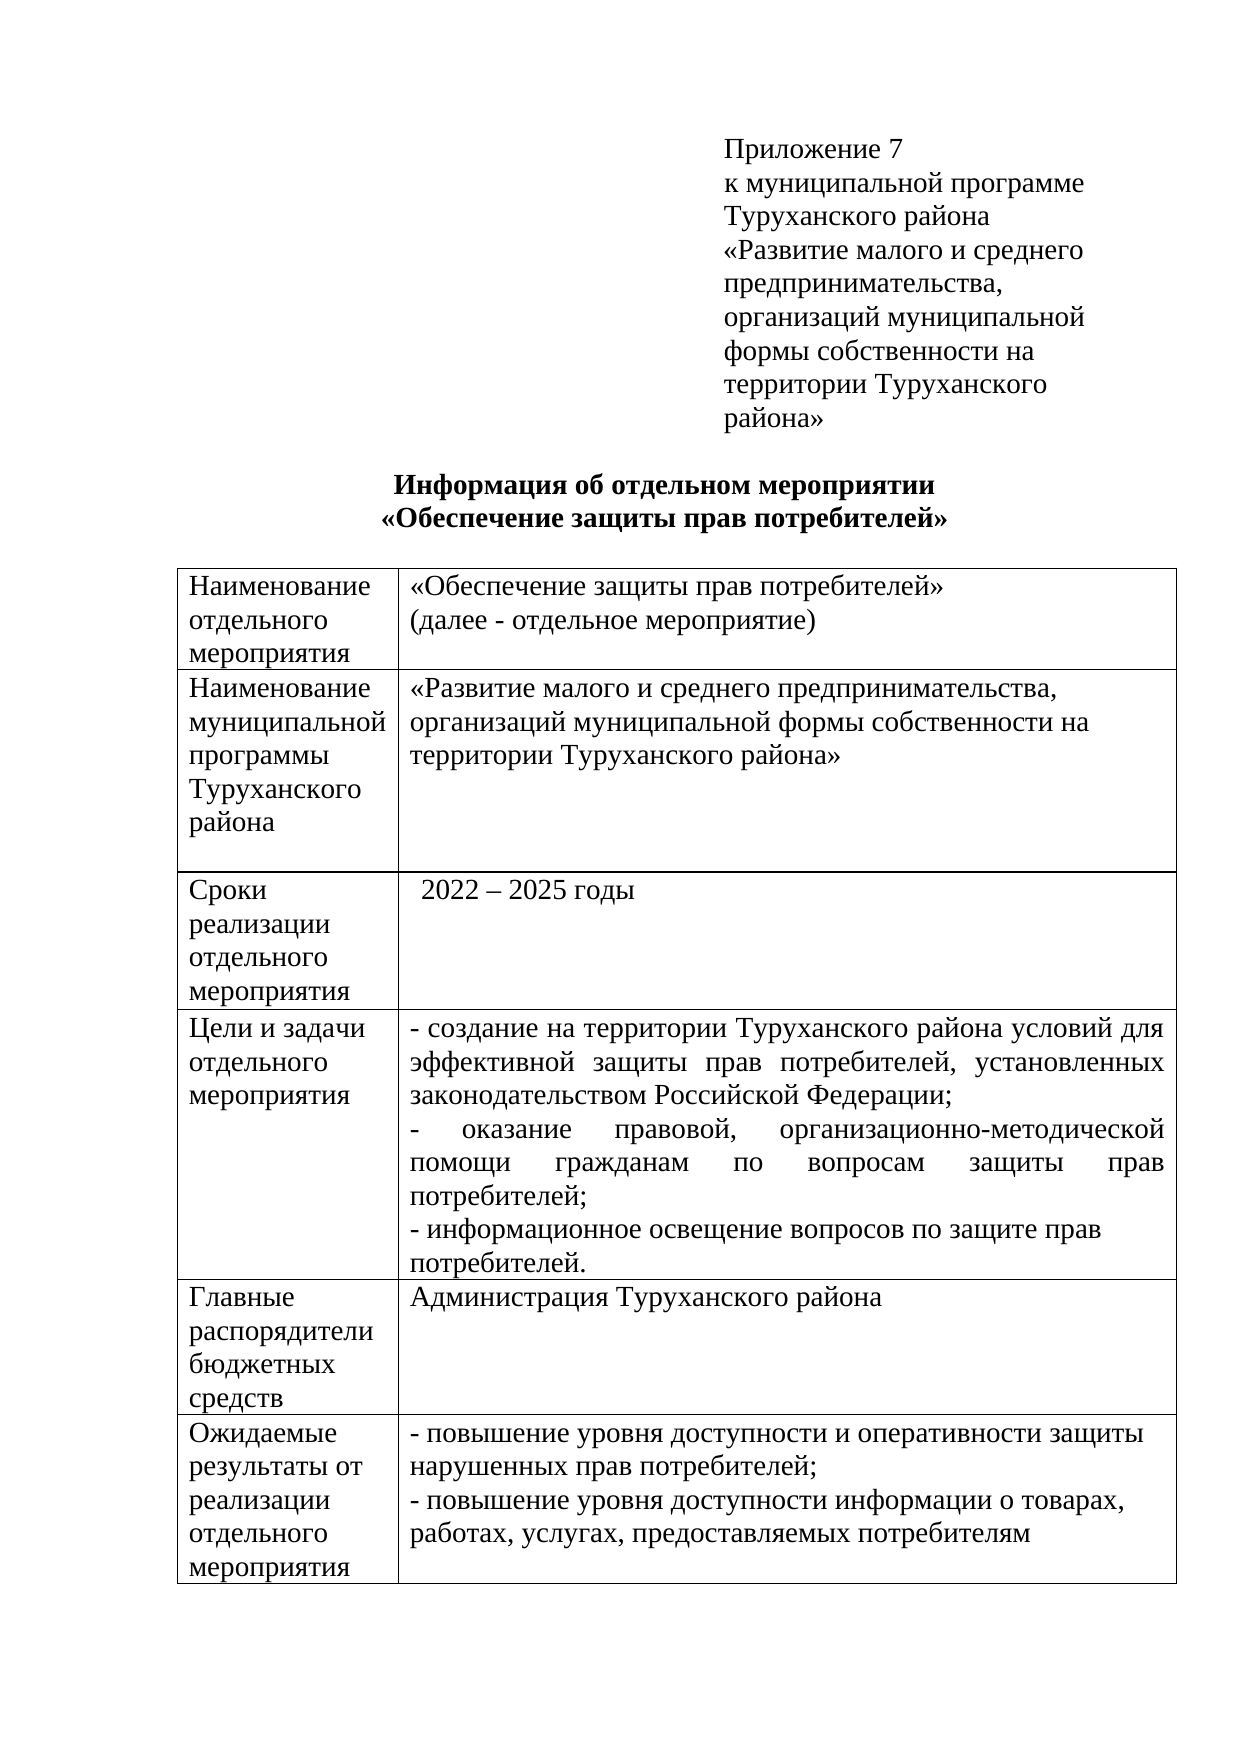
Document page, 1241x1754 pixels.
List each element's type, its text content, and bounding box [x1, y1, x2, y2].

table_cell Цели и задачи отдельного мероприятия [178, 1010, 398, 1278]
table_cell - повышение уровня доступности и оперативности защиты нарушенных прав потребителей; - повышение уровня доступности информации о товарах, работах, услугах, предоставляемых потребителям [399, 1415, 1176, 1582]
table_cell Ожидаемые результаты от реализации отдельного мероприятия [178, 1415, 398, 1582]
text «Развитие малого и среднего предпринимательства, организаций муниципальной формы собственности на территории Туруханского района» [664, 232, 1152, 433]
table_cell 2022 – 2025 годы [399, 873, 1176, 1009]
table_cell Наименование муниципальной программы Туруханского района [178, 670, 398, 871]
table_cell Администрация Туруханского района [399, 1280, 1176, 1414]
table_cell - создание на территории Туруханского района условий для эффективной защиты прав потребителей, установленных законодательством Российской Федерации; - оказание правовой, организационно-методической помощи гражданам по вопросам защиты прав потребителей; - информационное освещение вопросов по защите прав потребителей. [399, 1010, 1176, 1278]
text к муниципальной программе Туруханского района [723, 165, 1152, 232]
table_cell Сроки реализации отдельного мероприятия [178, 873, 398, 1009]
text Информация об отдельном мероприятии [177, 467, 1152, 500]
table_header Наименование отдельного мероприятия [178, 569, 398, 669]
table_header «Обеспечение защиты прав потребителей» (далее - отдельное мероприятие) [399, 569, 1176, 669]
table_cell «Развитие малого и среднего предпринимательства, организаций муниципальной формы собственности на территории Туруханского района» [399, 670, 1176, 871]
text «Обеспечение защиты прав потребителей» [177, 500, 1152, 534]
text Приложение 7 [723, 131, 1152, 165]
table_cell Главные распорядители бюджетных средств [178, 1280, 398, 1414]
